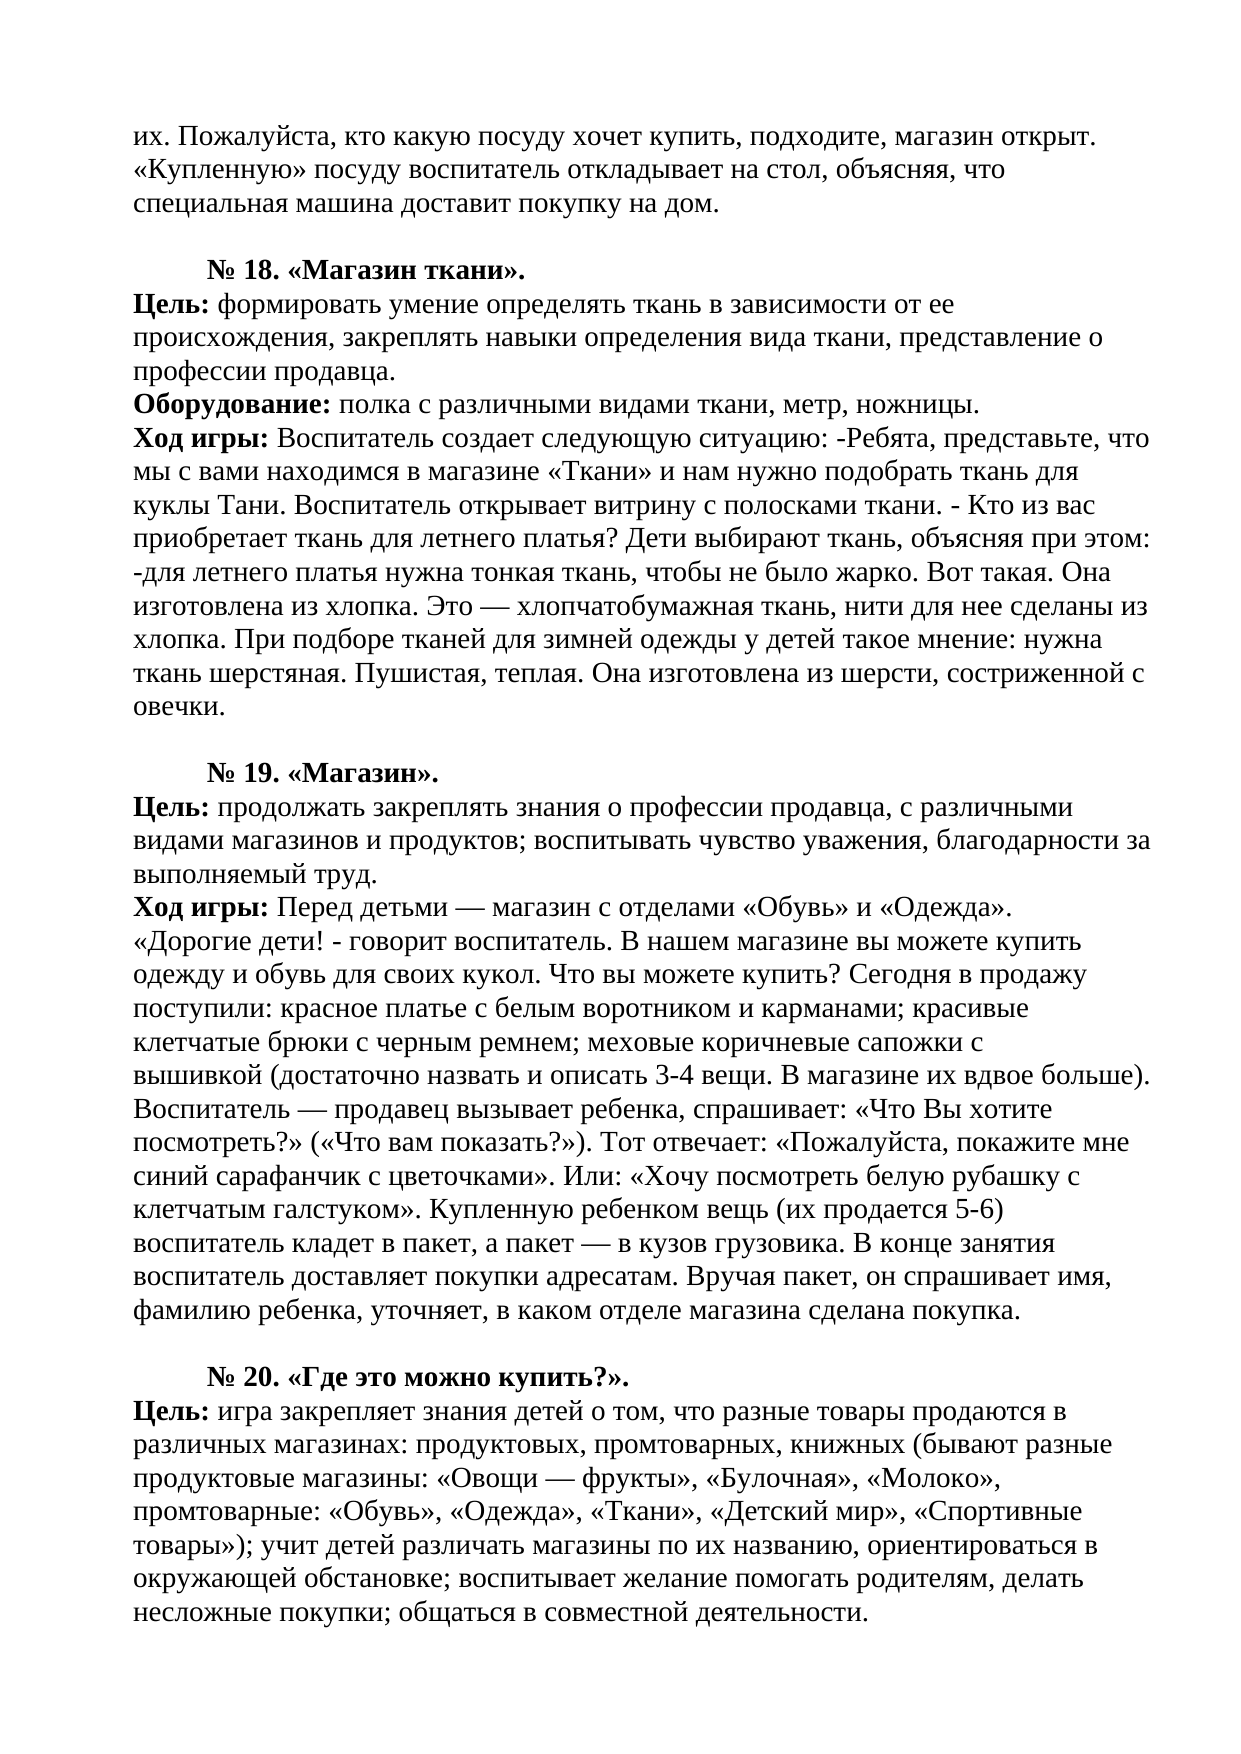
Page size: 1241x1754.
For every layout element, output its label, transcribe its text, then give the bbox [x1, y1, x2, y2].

text № 19. «Магазин». [133, 755, 1152, 789]
text Цель: игра закрепляет знания детей о том, что разные товары продаются в различных магазинах: продуктовых, промтоварных, книжных (бывают разные продуктовые магазины: «Овощи — фрукты», «Булочная», «Молоко», промтоварные: «Обувь», «Одежда», «Ткани», «Детский мир», «Спортивные товары»); учит детей различать магазины по их названию, ориентироваться в окружающей обстановке; воспитывает желание помогать родителям, делать несложные покупки; общаться в совместной деятельности. [133, 1393, 1152, 1627]
text Цель: формировать умение определять ткань в зависимости от ее происхождения, закреплять навыки определения вида ткани, представление о профессии продавца. [133, 286, 1152, 386]
text Ход игры: Перед детьми — магазин с отделами «Обувь» и «Одежда». «Дорогие дети! - говорит воспитатель. В нашем магазине вы можете купить одежду и обувь для своих кукол. Что вы можете купить? Сегодня в продажу поступили: красное платье с белым воротником и карманами; красивые клетчатые брюки с черным ремнем; меховые коричневые сапожки с вышивкой (достаточно назвать и описать 3-4 вещи. В магазине их вдвое больше). Воспитатель — продавец вызывает ребенка, спрашивает: «Что Вы хотите посмотреть?» («Что вам показать?»). Тот отвечает: «Пожалуйста, покажите мне синий сарафанчик с цветочками». Или: «Хочу посмотреть белую рубашку с клетчатым галстуком». Купленную ребенком вещь (их продается 5-6) воспитатель кладет в пакет, а пакет — в кузов грузовика. В конце занятия воспитатель доставляет покупки адресатам. Вручая пакет, он спрашивает имя, фамилию ребенка, уточняет, в каком отделе магазина сделана покупка. [133, 889, 1152, 1326]
text Оборудование: полка с различными видами ткани, метр, ножницы. [133, 386, 1152, 420]
text Цель: продолжать закреплять знания о профессии продавца, с различными видами магазинов и продуктов; воспитывать чувство уважения, благодарности за выполняемый труд. [133, 789, 1152, 889]
text Ход игры: Воспитатель создает следующую ситуацию: -Ребята, представьте, что мы с вами находимся в магазине «Ткани» и нам нужно подобрать ткань для куклы Тани. Воспитатель открывает витрину с полосками ткани. - Кто из вас приобретает ткань для летнего платья? Дети выбирают ткань, объясняя при этом: -для летнего платья нужна тонкая ткань, чтобы не было жарко. Вот такая. Она изготовлена из хлопка. Это — хлопчатобумажная ткань, нити для нее сделаны из хлопка. При подборе тканей для зимней одежды у детей такое мнение: нужна ткань шерстяная. Пушистая, теплая. Она изготовлена из шерсти, состриженной с овечки. [133, 420, 1152, 722]
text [133, 118, 1152, 219]
text № 20. «Где это можно купить?». [133, 1359, 1152, 1393]
text № 18. «Магазин ткани». [133, 252, 1152, 286]
